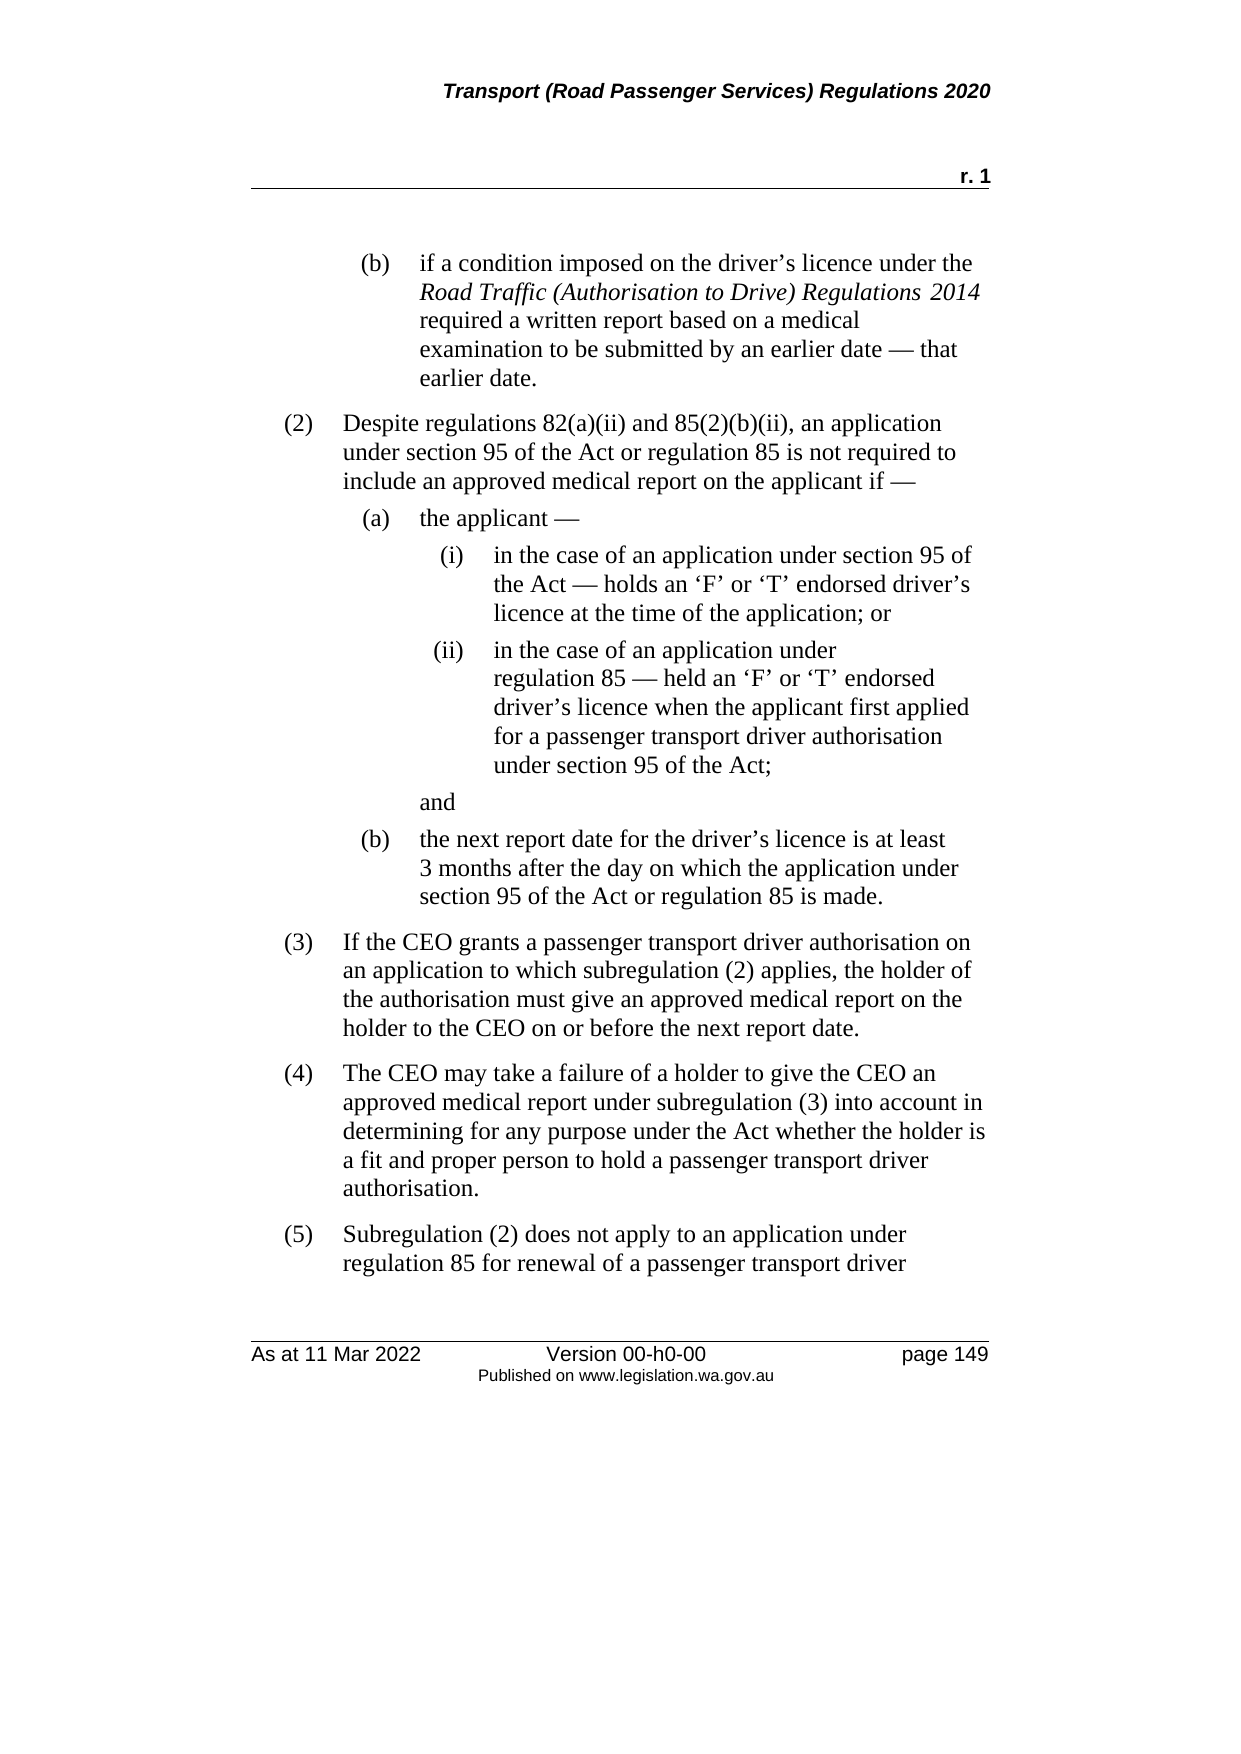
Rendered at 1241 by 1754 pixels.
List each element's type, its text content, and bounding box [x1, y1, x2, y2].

text (ii) in the case of an application under regulation 85 — held an ‘F’ or ‘T’ endorsed driver’s licence when the applicant first applied for a passenger transport driver authorisation under section 95 of the Act; [251, 635, 989, 778]
text (3) If the CEO grants a passenger transport driver authorisation on an application to which subregulation (2) applies, the holder of the authorisation must give an approved medical report on the holder to the CEO on or before the next report date. [251, 927, 989, 1042]
text (b) the next report date for the driver’s licence is at least 3 months after the day on which the application under section 95 of the Act or regulation 85 is made. [251, 824, 989, 910]
text and [251, 787, 989, 816]
text (b) if a condition imposed on the driver’s licence under the Road Traffic (Authorisation to Drive) Regulations 2014 required a written report based on a medical examination to be submitted by an earlier date — that earlier date. [251, 248, 989, 392]
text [251, 1219, 989, 1276]
text (2) Despite regulations 82(a)(ii) and 85(2)(b)(ii), an application under section 95 of the Act or regulation 85 is not required to include an approved medical report on the applicant if — [251, 408, 989, 495]
text (4) The CEO may take a failure of a holder to give the CEO an approved medical report under subregulation (3) into account in determining for any purpose under the Act whether the holder is a fit and proper person to hold a passenger transport driver authorisation. [251, 1058, 989, 1202]
text (a) the applicant — [251, 503, 989, 532]
text (i) in the case of an application under section 95 of the Act — holds an ‘F’ or ‘T’ endorsed driver’s licence at the time of the application; or [251, 540, 989, 626]
